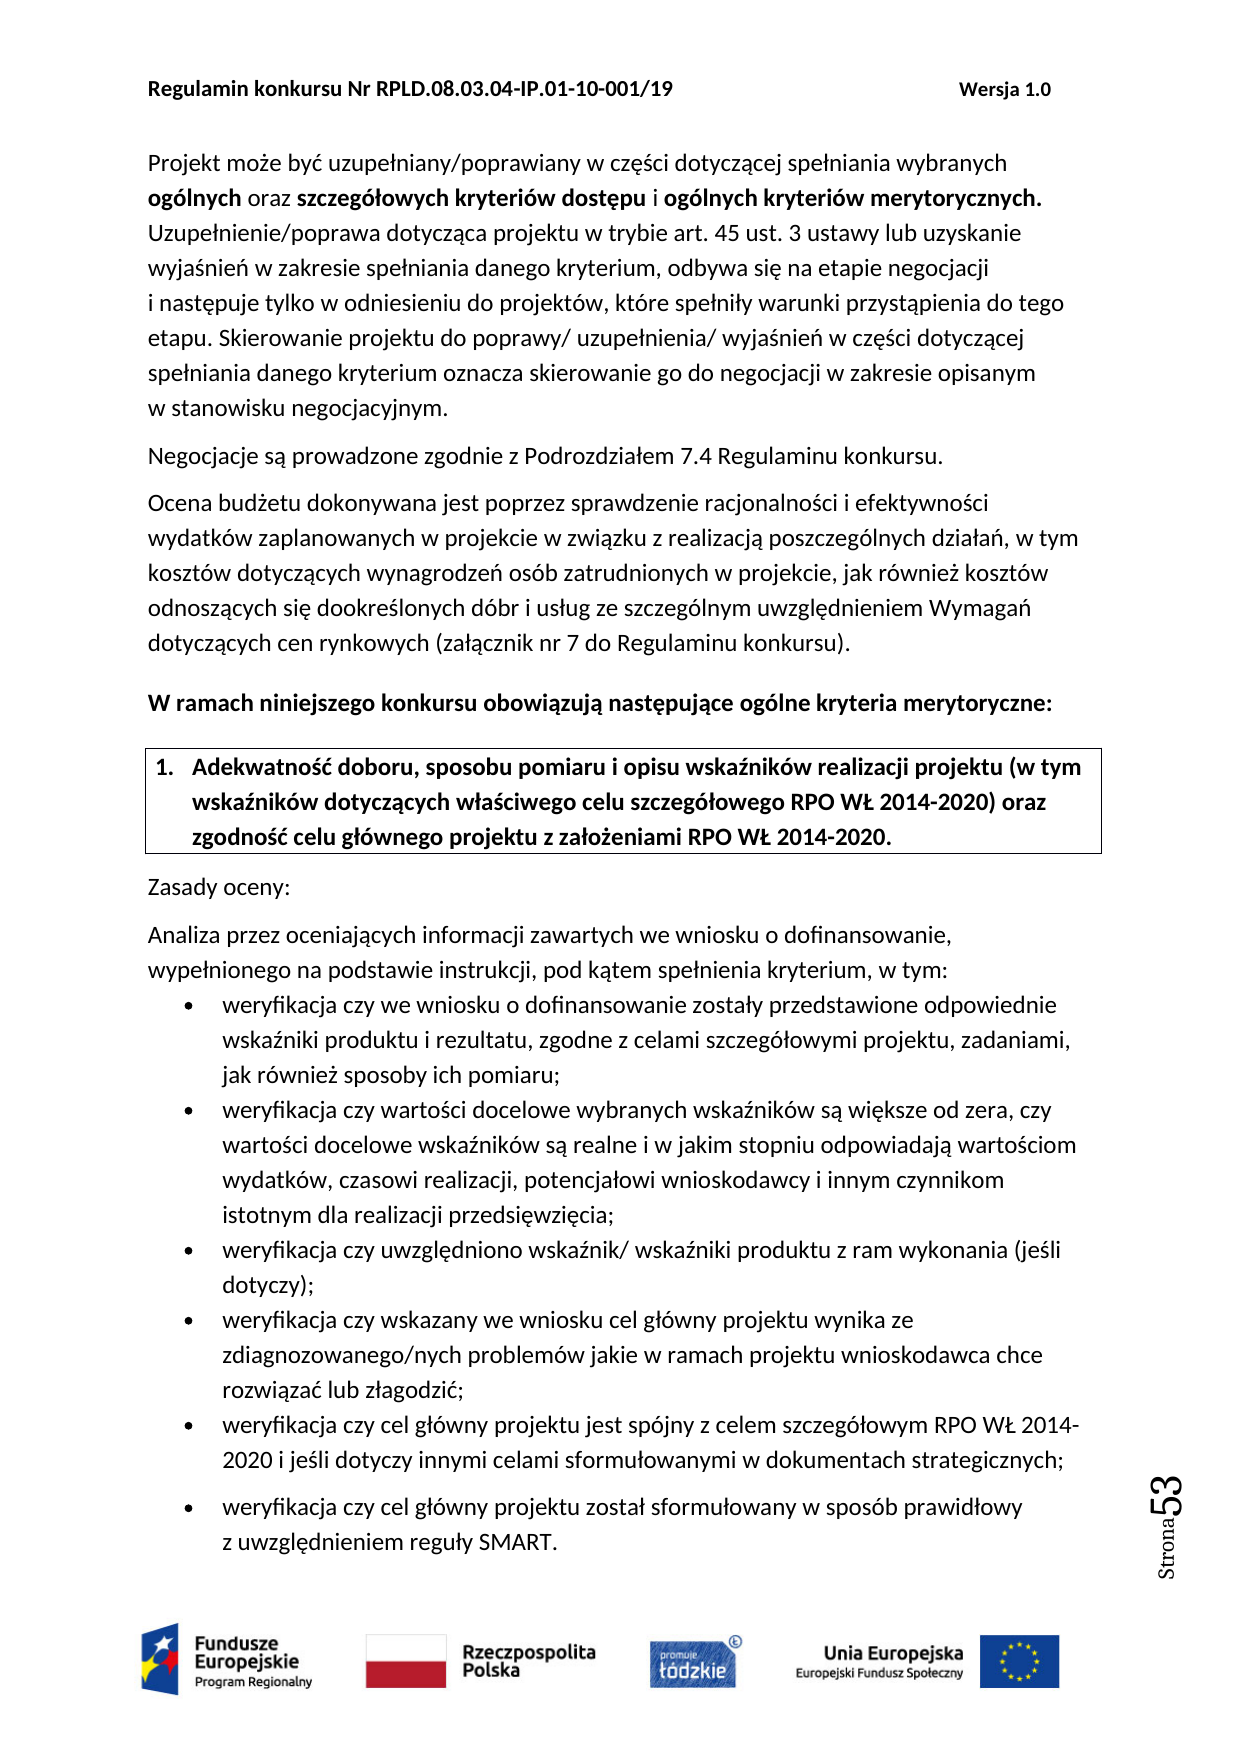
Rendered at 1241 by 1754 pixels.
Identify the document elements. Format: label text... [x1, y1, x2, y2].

text Ocena budżetu dokonywana jest poprzez sprawdzenie racjonalności i efektywności wydatków zaplanowanych w projekcie w związku z realizacją poszczególnych działań, w tym kosztów dotyczących wynagrodzeń osób zatrudnionych w projekcie, jak również kosztów odnoszących się dookreślonych dóbr i usług ze szczególnym uwzględnieniem Wymagań dotyczących cen rynkowych (załącznik nr 7 do Regulaminu konkursu). [148, 488, 1093, 658]
text Zasady oceny: [148, 871, 1093, 902]
text Negocjacje są prowadzone zgodnie z Podrozdziałem 7.4 Regulaminu konkursu. [148, 440, 1093, 471]
text Projekt może być uzupełniany/poprawiany w części dotyczącej spełniania wybranych ogólnych oraz szczegółowych kryteriów dostępu i ogólnych kryteriów merytorycznych. Uzupełnienie/poprawa dotycząca projektu w trybie art. 45 ust. 3 ustawy lub uzyskanie wyjaśnień w zakresie spełniania danego kryterium, odbywa się na etapie negocjacji i następuje tylko w odniesieniu do projektów, które spełniły warunki przystąpienia do tego etapu. Skierowanie projektu do poprawy/ uzupełnienia/ wyjaśnień w części dotyczącej spełniania danego kryterium oznacza skierowanie go do negocjacji w zakresie opisanym w stanowisku negocjacyjnym. [148, 148, 1093, 423]
list weryfikacja czy wskazany we wniosku cel główny projektu wynika ze zdiagnozowanego/nych problemów jakie w ramach projektu wnioskodawca chce rozwiązać lub złagodzić; [185, 1304, 1093, 1404]
text Analiza przez oceniających informacji zawartych we wniosku o dofinansowanie, wypełnionego na podstawie instrukcji, pod kątem spełnienia kryterium, w tym: [148, 919, 1093, 984]
list weryfikacja czy cel główny projektu został sformułowany w sposób prawidłowy z uwzględnieniem reguły SMART. [185, 1491, 1093, 1557]
picture [53, 1561, 1105, 1751]
list weryfikacja czy wartości docelowe wybranych wskaźników są większe od zera, czy wartości docelowe wskaźników są realne i w jakim stopniu odpowiadają wartościom wydatków, czasowi realizacji, potencjałowi wnioskodawcy i innym czynnikom istotnym dla realizacji przedsięwzięcia; [185, 1094, 1093, 1229]
text W ramach niniejszego konkursu obowiązują następujące ogólne kryteria merytoryczne: [148, 688, 1093, 718]
list Adekwatność doboru, sposobu pomiaru i opisu wskaźników realizacji projektu (w tym wskaźników dotyczących właściwego celu szczegółowego RPO WŁ 2014-2020) oraz zgodność celu głównego projektu z założeniami RPO WŁ 2014-2020. [146, 749, 1101, 853]
list weryfikacja czy cel główny projektu jest spójny z celem szczegółowym RPO WŁ 2014-2020 i jeśli dotyczy innymi celami sformułowanymi w dokumentach strategicznych; [185, 1409, 1093, 1474]
list weryfikacja czy we wniosku o dofinansowanie zostały przedstawione odpowiednie wskaźniki produktu i rezultatu, zgodne z celami szczegółowymi projektu, zadaniami, jak również sposoby ich pomiaru; [185, 989, 1093, 1089]
list weryfikacja czy uwzględniono wskaźnik/ wskaźniki produktu z ram wykonania (jeśli dotyczy); [185, 1234, 1093, 1299]
